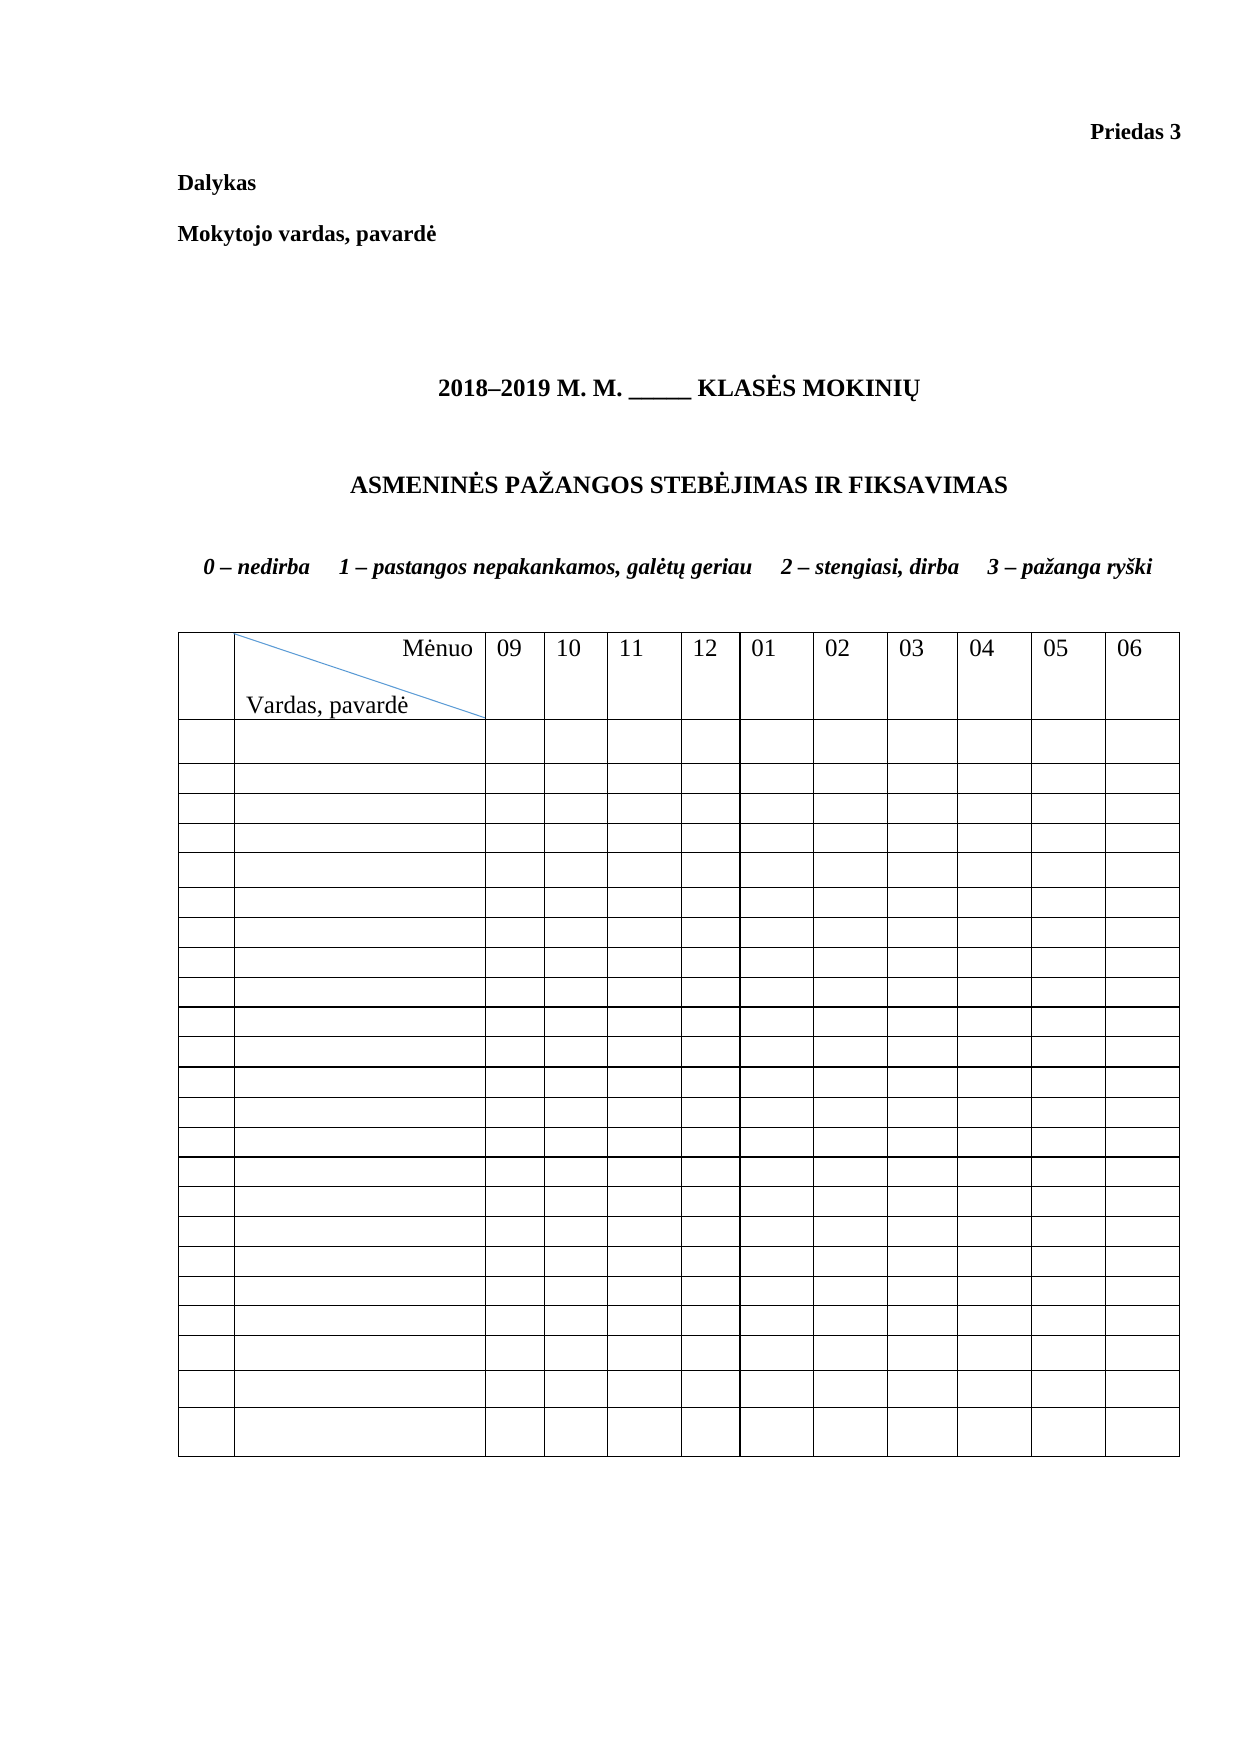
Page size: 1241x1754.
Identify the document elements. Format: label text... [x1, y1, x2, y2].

table_cell [486, 978, 544, 1006]
table_header 04 [958, 633, 1031, 719]
table_cell [545, 888, 607, 917]
table_cell [486, 1128, 544, 1156]
table_cell [235, 918, 485, 947]
table_cell [545, 1037, 607, 1066]
text 2018–2019 M. M. _____ KLASĖS MOKINIŲ [177, 373, 1181, 402]
text 0 – nedirba 1 – pastangos nepakankamos, galėtų geriau 2 – stengiasi, dirba 3 – pažanga ryški [177, 553, 1181, 579]
table_cell [179, 720, 234, 763]
table_cell [179, 1128, 234, 1156]
table_header 02 [814, 633, 887, 719]
table_cell [235, 1247, 485, 1276]
table_cell [814, 1306, 887, 1335]
table_cell [1032, 720, 1105, 763]
table_cell [741, 1187, 813, 1216]
table_cell [814, 853, 887, 887]
table_cell [1106, 1068, 1179, 1097]
table_cell [179, 978, 234, 1006]
table_header 12 [682, 633, 739, 719]
table_cell [235, 1277, 485, 1305]
table_cell [179, 1187, 234, 1216]
table_cell [608, 1187, 681, 1216]
table_cell [1106, 1158, 1179, 1186]
table_cell [814, 1037, 887, 1066]
table_cell [545, 1008, 607, 1036]
table_cell [814, 794, 887, 822]
table_cell [545, 853, 607, 887]
table_header Mėnuo Vardas, pavardė [235, 635, 483, 719]
table_cell [888, 1068, 957, 1097]
table_cell [958, 1068, 1031, 1097]
table_cell [958, 1128, 1031, 1156]
table_cell [682, 1277, 739, 1305]
table_cell [1106, 853, 1179, 887]
table_cell [1032, 1158, 1105, 1186]
table_cell [682, 1187, 739, 1216]
table_cell [235, 1158, 485, 1186]
table_cell [235, 1306, 485, 1335]
table_cell [814, 888, 887, 917]
table_cell [179, 853, 234, 887]
table_cell [958, 1336, 1031, 1369]
table_cell [608, 1336, 681, 1369]
table_cell [235, 764, 485, 793]
table_cell [888, 1128, 957, 1156]
table_cell [1106, 764, 1179, 793]
table_cell [486, 1306, 544, 1335]
table_cell [814, 1158, 887, 1186]
table_cell [1106, 1008, 1179, 1036]
table_cell [888, 794, 957, 822]
text Dalykas [177, 169, 1181, 196]
table_cell [682, 948, 739, 977]
table_cell [235, 1068, 485, 1097]
table_cell [235, 888, 485, 917]
table_cell [1032, 1336, 1105, 1369]
table_cell [1032, 1306, 1105, 1335]
table_cell [888, 1277, 957, 1305]
table_cell [235, 1187, 485, 1216]
table_cell [179, 1217, 234, 1246]
table_cell [486, 1336, 544, 1369]
table_cell [1032, 1247, 1105, 1276]
table_cell [608, 1217, 681, 1246]
table_cell [741, 1008, 813, 1036]
table_cell [958, 794, 1031, 822]
table_cell [179, 1371, 234, 1407]
table_cell [608, 1277, 681, 1305]
table_cell [958, 1277, 1031, 1305]
table_cell [608, 1247, 681, 1276]
table_cell [682, 1336, 739, 1369]
table_cell [608, 764, 681, 793]
table_cell [545, 1098, 607, 1127]
table_cell [958, 1187, 1031, 1216]
table_cell [486, 1217, 544, 1246]
table_cell [682, 978, 739, 1006]
table_cell [1106, 1187, 1179, 1216]
table_cell [179, 1008, 234, 1036]
table_cell [545, 1068, 607, 1097]
table_cell [814, 720, 887, 763]
table_cell [486, 720, 544, 763]
table_cell [682, 1037, 739, 1066]
table_header 11 [608, 633, 681, 719]
table_cell [682, 794, 739, 822]
table_cell [608, 794, 681, 822]
table_cell [545, 1187, 607, 1216]
table_cell [682, 888, 739, 917]
table_cell [1106, 1247, 1179, 1276]
table_cell [545, 1217, 607, 1246]
table_cell [741, 1336, 813, 1369]
table_cell [1106, 918, 1179, 947]
table_cell [682, 1371, 739, 1407]
table_cell [888, 1158, 957, 1186]
table_cell [741, 1217, 813, 1246]
table_cell [608, 720, 681, 763]
table_cell [958, 1008, 1031, 1036]
table_cell [958, 824, 1031, 852]
table_cell [1032, 794, 1105, 822]
table_cell [958, 720, 1031, 763]
table_cell [741, 978, 813, 1006]
table_cell [608, 824, 681, 852]
table_cell [888, 888, 957, 917]
table_cell [486, 1277, 544, 1305]
table_cell [682, 1098, 739, 1127]
table_cell [741, 720, 813, 763]
table_cell [888, 1098, 957, 1127]
table_cell [814, 1068, 887, 1097]
table_cell [545, 1306, 607, 1335]
table_cell [179, 1336, 234, 1369]
table_cell [1106, 1306, 1179, 1335]
table_cell [486, 1068, 544, 1097]
table_cell [888, 1217, 957, 1246]
table_cell [741, 824, 813, 852]
table_cell [486, 794, 544, 822]
table_cell [179, 1037, 234, 1066]
table_cell [1106, 720, 1179, 763]
table_cell [179, 888, 234, 917]
table_cell [741, 1068, 813, 1097]
table_cell [682, 918, 739, 947]
table_cell [1106, 1408, 1179, 1456]
table_cell [608, 1306, 681, 1335]
table_cell [1032, 888, 1105, 917]
table_cell [814, 918, 887, 947]
table_cell [741, 853, 813, 887]
table_cell [608, 1098, 681, 1127]
table_header 09 [486, 633, 544, 719]
table_cell [741, 1128, 813, 1156]
table_cell [486, 1187, 544, 1216]
table_cell [958, 948, 1031, 977]
table_cell [741, 764, 813, 793]
table_cell [545, 1247, 607, 1276]
table_cell [958, 853, 1031, 887]
table_cell [1032, 1187, 1105, 1216]
table_cell [814, 1277, 887, 1305]
table_cell [741, 1306, 813, 1335]
table_cell [814, 1371, 887, 1407]
table_cell [741, 1158, 813, 1186]
table_cell [179, 1158, 234, 1186]
table_cell [814, 948, 887, 977]
table_cell [888, 918, 957, 947]
table_cell [958, 1037, 1031, 1066]
table_cell [682, 1217, 739, 1246]
table_cell [682, 764, 739, 793]
table_cell [1032, 948, 1105, 977]
table_cell [486, 1037, 544, 1066]
table_cell [888, 1187, 957, 1216]
table_cell [1106, 824, 1179, 852]
table_cell [545, 1408, 607, 1456]
table_cell [1032, 1217, 1105, 1246]
table_cell [235, 1371, 485, 1407]
table_cell [958, 1408, 1031, 1456]
text Priedas 3 [177, 118, 1181, 144]
table_cell [179, 1306, 234, 1335]
table_cell [741, 1247, 813, 1276]
table_cell [741, 1408, 813, 1456]
table_cell [814, 1247, 887, 1276]
table_cell [545, 978, 607, 1006]
table_cell [608, 978, 681, 1006]
table_cell [486, 824, 544, 852]
table_cell [682, 1008, 739, 1036]
table_cell [958, 1217, 1031, 1246]
table_cell [486, 948, 544, 977]
table_cell [958, 1098, 1031, 1127]
table_cell [179, 764, 234, 793]
table_cell [888, 1008, 957, 1036]
table_cell [1106, 1336, 1179, 1369]
table_cell [888, 1371, 957, 1407]
table_cell [235, 720, 485, 763]
table_cell [235, 1336, 485, 1369]
table_cell [608, 1037, 681, 1066]
table_cell [608, 1068, 681, 1097]
table_cell [814, 1187, 887, 1216]
table_cell [682, 1247, 739, 1276]
table_header 06 [1106, 633, 1179, 719]
table_cell [1032, 1008, 1105, 1036]
text Mokytojo vardas, pavardė [177, 220, 1181, 247]
table_cell [1106, 1277, 1179, 1305]
table_cell [814, 824, 887, 852]
table_cell [1032, 1408, 1105, 1456]
table_cell [545, 764, 607, 793]
table_cell [741, 794, 813, 822]
table_cell [888, 978, 957, 1006]
table_cell [682, 1128, 739, 1156]
table_cell [814, 1008, 887, 1036]
table_cell [235, 1128, 485, 1156]
table_cell [486, 1247, 544, 1276]
table_cell [179, 794, 234, 822]
table_cell [179, 1247, 234, 1276]
table_cell [545, 1336, 607, 1369]
table_cell [1032, 1068, 1105, 1097]
table_cell [888, 764, 957, 793]
text ASMENINĖS PAŽANGOS STEBĖJIMAS IR FIKSAVIMAS [177, 470, 1181, 499]
table_cell [1106, 1098, 1179, 1127]
table_cell [1106, 888, 1179, 917]
table_cell [235, 1098, 485, 1127]
table_header 01 [741, 633, 813, 719]
table_cell [608, 1158, 681, 1186]
table_cell [1032, 853, 1105, 887]
table_cell [235, 1008, 485, 1036]
table_cell [682, 1068, 739, 1097]
table_cell [545, 1128, 607, 1156]
table_cell [741, 1037, 813, 1066]
table_cell [608, 1128, 681, 1156]
table_cell [958, 1247, 1031, 1276]
table_cell [608, 888, 681, 917]
table_cell [888, 720, 957, 763]
table_cell [179, 1098, 234, 1127]
table_cell [545, 1371, 607, 1407]
table_cell [958, 888, 1031, 917]
table_cell [741, 888, 813, 917]
table_cell [486, 888, 544, 917]
table_cell [545, 1158, 607, 1186]
table_cell [958, 764, 1031, 793]
table_cell [486, 918, 544, 947]
table_cell [235, 1037, 485, 1066]
table_cell [888, 1247, 957, 1276]
table_header [179, 633, 234, 719]
table_cell [1032, 1098, 1105, 1127]
table_cell [235, 853, 485, 887]
table_cell [545, 794, 607, 822]
table_cell [814, 1128, 887, 1156]
table_cell [179, 1277, 234, 1305]
table_cell [179, 1408, 234, 1456]
table_cell [814, 1098, 887, 1127]
table_cell [682, 1408, 739, 1456]
table_cell [1106, 1037, 1179, 1066]
table_cell [1106, 794, 1179, 822]
table_cell [1032, 764, 1105, 793]
table_cell [1106, 1371, 1179, 1407]
table_cell [179, 824, 234, 852]
table_cell [179, 918, 234, 947]
table_cell [486, 1408, 544, 1456]
table_cell [958, 1371, 1031, 1407]
table_cell [888, 1408, 957, 1456]
table_cell [682, 853, 739, 887]
table_cell [1032, 824, 1105, 852]
table_cell [235, 1217, 485, 1246]
table_cell [888, 1037, 957, 1066]
table_cell [235, 824, 485, 852]
table_header 10 [545, 633, 607, 719]
table_cell [179, 948, 234, 977]
table_cell [486, 1158, 544, 1186]
table_cell [888, 824, 957, 852]
table_cell [486, 764, 544, 793]
table_cell [814, 1408, 887, 1456]
table_cell [1106, 948, 1179, 977]
table_cell [741, 918, 813, 947]
table_cell [235, 978, 485, 1006]
table_cell [608, 948, 681, 977]
table_cell [608, 918, 681, 947]
table_cell [179, 1068, 234, 1097]
table_cell [1032, 1277, 1105, 1305]
table_cell [1032, 918, 1105, 947]
table_cell [1032, 978, 1105, 1006]
table_cell [545, 824, 607, 852]
table_cell [1106, 978, 1179, 1006]
table_cell [682, 1306, 739, 1335]
table_cell [486, 1008, 544, 1036]
table_cell [1032, 1037, 1105, 1066]
table_cell [235, 794, 485, 822]
table_cell [888, 853, 957, 887]
table_cell [486, 1098, 544, 1127]
table_cell [958, 1306, 1031, 1335]
table_cell [741, 1277, 813, 1305]
table_cell [814, 1217, 887, 1246]
table_cell [235, 1408, 485, 1456]
table_cell [235, 948, 485, 977]
table_cell [741, 1371, 813, 1407]
table_cell [958, 1158, 1031, 1186]
table_cell [682, 824, 739, 852]
table_cell [608, 853, 681, 887]
table_cell [958, 918, 1031, 947]
table_cell [608, 1371, 681, 1407]
table_cell [545, 1277, 607, 1305]
table_cell [608, 1008, 681, 1036]
table_cell [545, 948, 607, 977]
table_cell [1032, 1371, 1105, 1407]
table_cell [486, 1371, 544, 1407]
table_cell [486, 853, 544, 887]
table_cell [682, 1158, 739, 1186]
table_cell [888, 1336, 957, 1369]
table_cell [1032, 1128, 1105, 1156]
table_cell [814, 1336, 887, 1369]
table_cell [608, 1408, 681, 1456]
table_cell [545, 720, 607, 763]
table_cell [741, 948, 813, 977]
table_cell [814, 764, 887, 793]
table_cell [888, 948, 957, 977]
table_cell [814, 978, 887, 1006]
table_cell [888, 1306, 957, 1335]
table_cell [1106, 1217, 1179, 1246]
table_header 05 [1032, 633, 1105, 719]
table_cell [545, 918, 607, 947]
table_cell [958, 978, 1031, 1006]
table_header Mėnuo Vardas, pavardė [237, 633, 485, 716]
table_cell [682, 720, 739, 763]
table_cell [741, 1098, 813, 1127]
table_cell [1106, 1128, 1179, 1156]
table_header 03 [888, 633, 957, 719]
